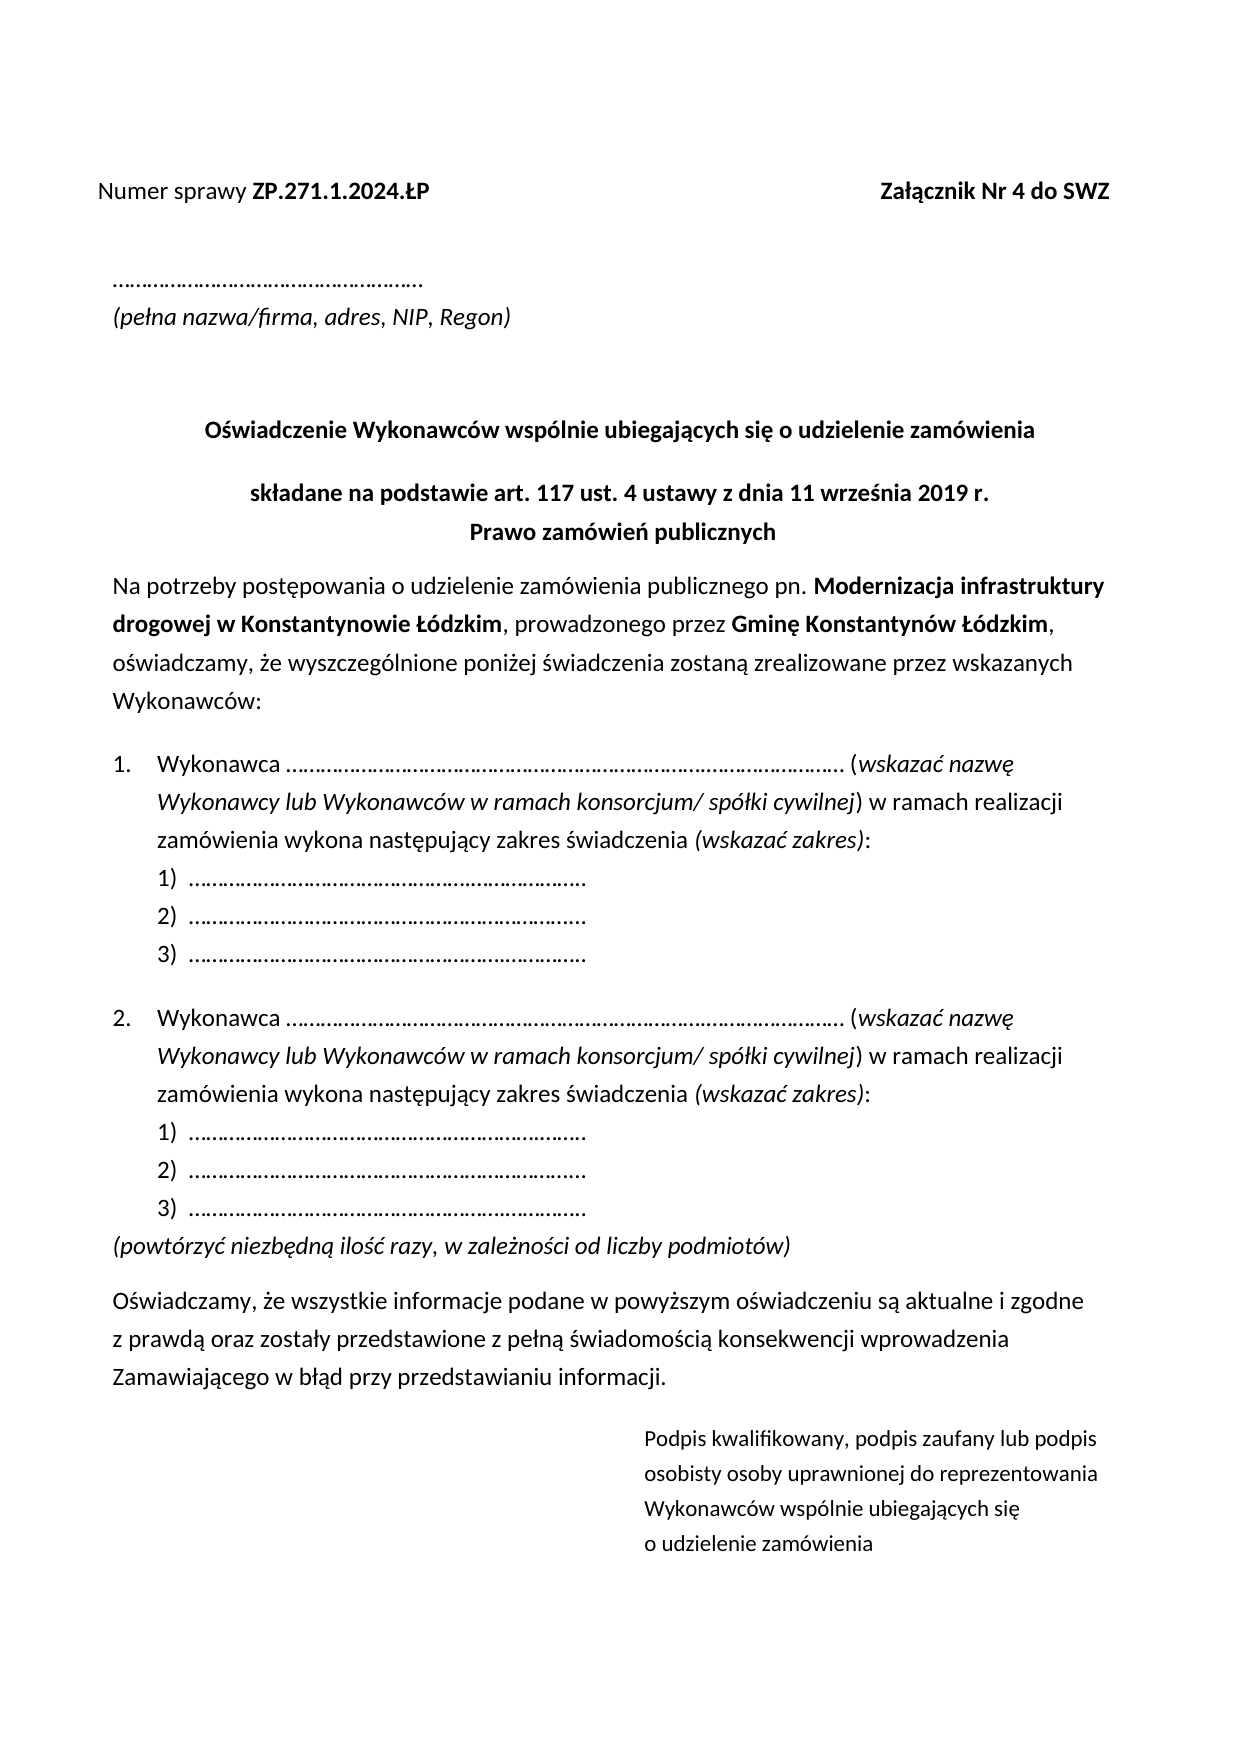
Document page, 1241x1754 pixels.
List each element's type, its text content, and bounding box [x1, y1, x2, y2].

list ………………………………………….……………….. [157, 862, 1128, 893]
list ……………………………………………….………….. [157, 1192, 1128, 1223]
text Oświadczamy, że wszystkie informacje podane w powyższym oświadczeniu są aktualne i zgodne z prawdą oraz zostały przedstawione z pełną świadomością konsekwencji wprowadzenia Zamawiającego w błąd przy przedstawianiu informacji. [112, 1285, 1128, 1392]
list ……………………………………………….………….. [157, 938, 1128, 969]
text Numer sprawy ZP.271.1.2024.ŁP Załącznik Nr 4 do SWZ [98, 175, 1202, 206]
text Prawo zamówień publicznych [112, 516, 1128, 546]
list Wykonawca ……………………………………………………………….…………………… (wskazać nazwę Wykonawcy lub Wykonawców w ramach konsorcjum/ spółki cywilnej) w ramach realizacji zamówienia wykona następujący zakres świadczenia (wskazać zakres): [112, 1002, 1128, 1108]
list Wykonawca ……………………………………………………………….…………………… (wskazać nazwę Wykonawcy lub Wykonawców w ramach konsorcjum/ spółki cywilnej) w ramach realizacji zamówienia wykona następujący zakres świadczenia (wskazać zakres): [112, 748, 1128, 855]
text Podpis kwalifikowany, podpis zaufany lub podpis osobisty osoby uprawnionej do reprezentowania Wykonawców wspólnie ubiegających się o udzielenie zamówienia [644, 1424, 1128, 1558]
subtitle Oświadczenie Wykonawców wspólnie ubiegających się o udzielenie zamówienia [112, 414, 1128, 445]
text ……………………………………………… [112, 263, 507, 294]
list …………………………………………………………... [157, 900, 1128, 931]
list …………………………………………………….…….. [157, 1116, 1128, 1147]
list …………………………………………………………... [157, 1154, 1128, 1185]
text (powtórzyć niezbędną ilość razy, w zależności od liczby podmiotów) [112, 1230, 1128, 1261]
text Na potrzeby postępowania o udzielenie zamówienia publicznego pn. Modernizacja infrastruktury drogowej w Konstantynowie Łódzkim, prowadzonego przez Gminę Konstantynów Łódzkim, oświadczamy, że wyszczególnione poniżej świadczenia zostaną zrealizowane przez wskazanych Wykonawców: [112, 570, 1128, 715]
text (pełna nazwa/firma, adres, NIP, Regon) [112, 301, 1128, 332]
text składane na podstawie art. 117 ust. 4 ustawy z dnia 11 września 2019 r. [112, 477, 1128, 508]
